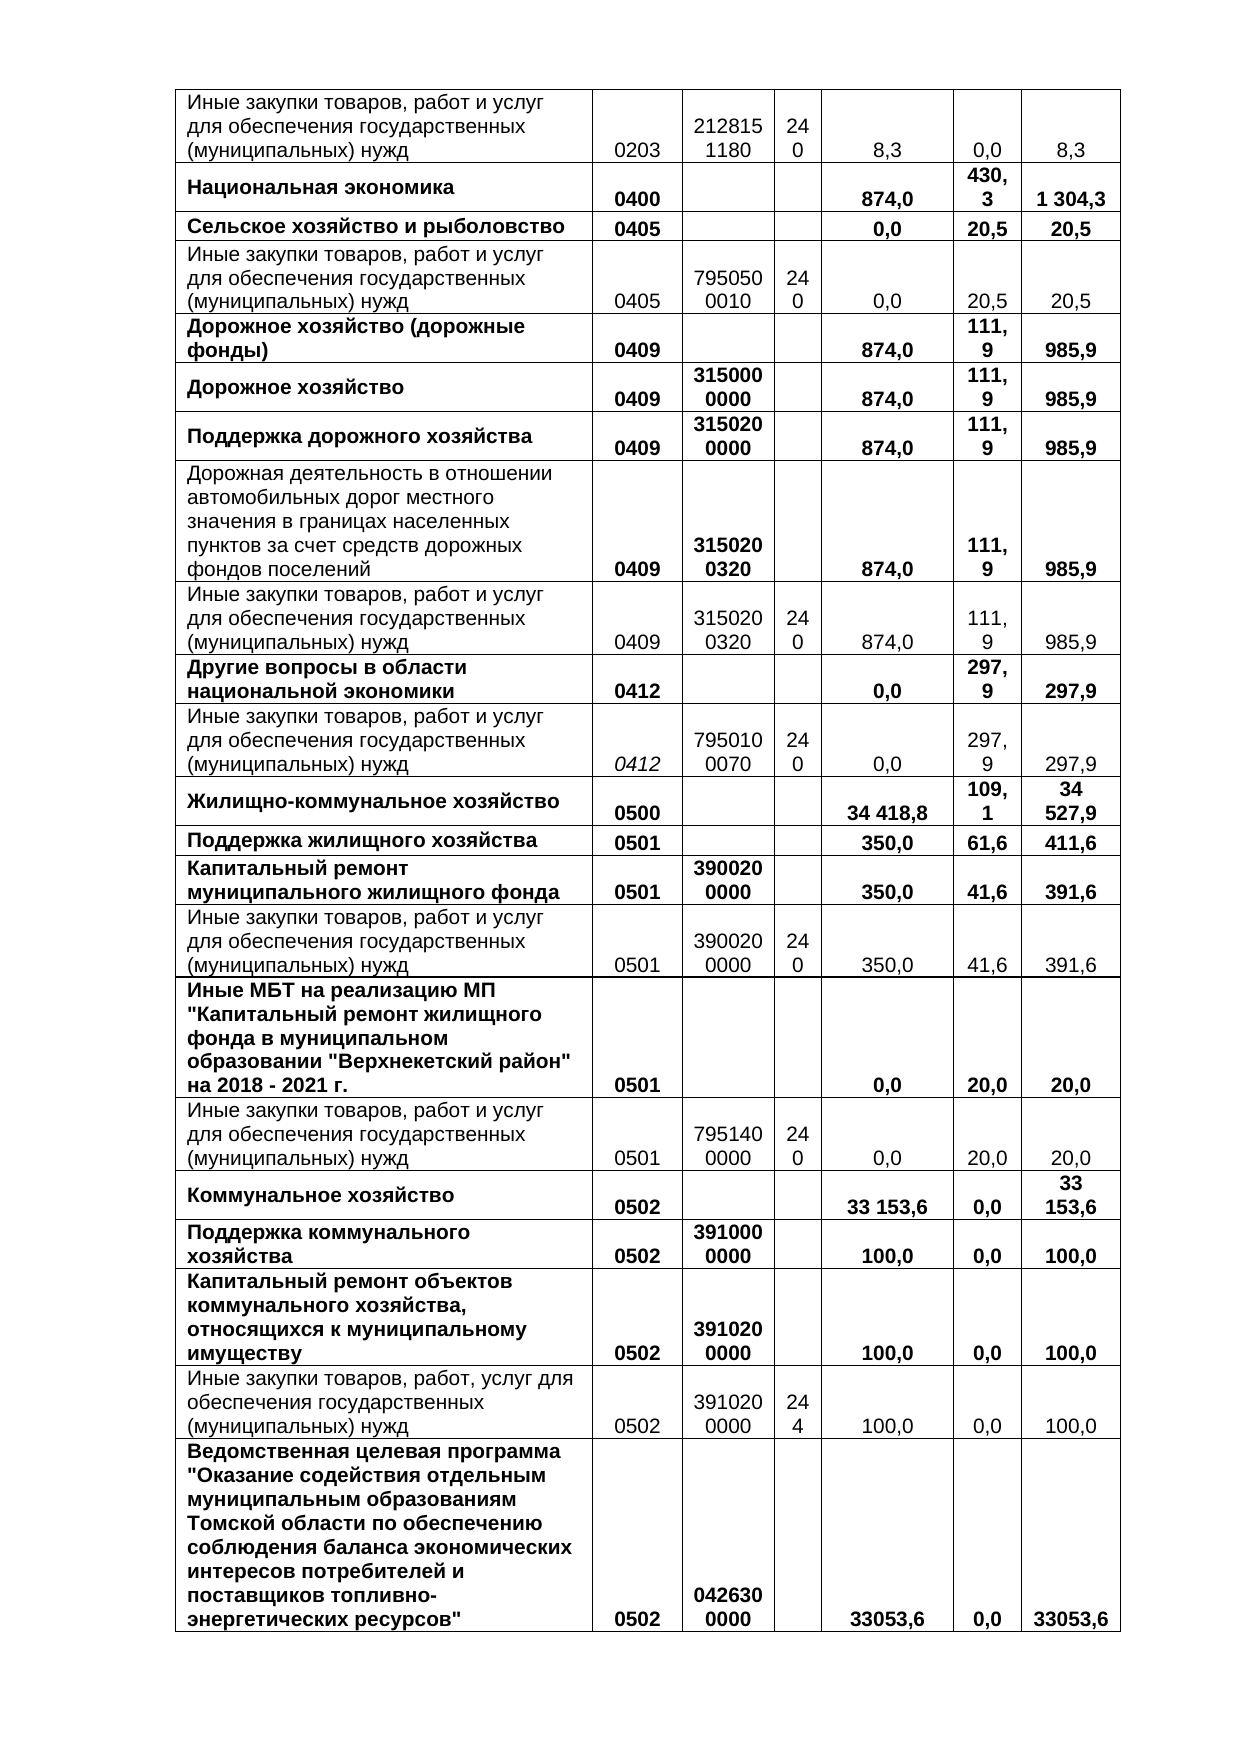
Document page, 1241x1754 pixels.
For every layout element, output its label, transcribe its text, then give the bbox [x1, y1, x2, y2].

table_cell Иные закупки товаров, работ и услуг для обеспечения государственных (муниципальных) нужд [176, 704, 592, 776]
table_cell 985,9 [1022, 314, 1120, 362]
table_cell 20,0 [1022, 1098, 1120, 1170]
table_cell 3150200320 [683, 461, 774, 581]
table_cell 297,9 [1022, 655, 1120, 703]
table_cell 0501 [593, 978, 682, 1097]
table_cell 3910200000 [683, 1269, 774, 1365]
table_cell 0,0 [822, 704, 953, 776]
table_cell 411,6 [1022, 826, 1120, 854]
table_cell [775, 412, 821, 460]
table_cell [775, 1439, 821, 1631]
table_cell 0426300000 [683, 1439, 774, 1631]
table_cell 0500 [593, 777, 682, 825]
table_cell 0501 [593, 826, 682, 854]
table_cell 985,9 [1022, 582, 1120, 654]
table_cell 8,3 [1022, 90, 1120, 162]
table_cell 0502 [593, 1366, 682, 1438]
table_cell 0,0 [822, 212, 953, 240]
table_cell 874,0 [822, 314, 953, 362]
table_cell 0409 [593, 363, 682, 411]
table_cell 0409 [593, 582, 682, 654]
table_cell 0,0 [822, 655, 953, 703]
table_cell 0,0 [954, 1269, 1021, 1365]
table_cell 297,9 [954, 655, 1021, 703]
table_cell 240 [775, 90, 821, 162]
table_cell 3900200000 [683, 905, 774, 976]
table_cell 240 [775, 241, 821, 313]
table_cell 430,3 [954, 163, 1021, 211]
table_cell Дорожное хозяйство [176, 363, 592, 411]
table_cell 0409 [593, 461, 682, 581]
table_cell 0,0 [954, 1171, 1021, 1219]
table_cell 20,0 [954, 1098, 1021, 1170]
table_cell 0203 [593, 90, 682, 162]
table_cell 0400 [593, 163, 682, 211]
table_cell [775, 856, 821, 903]
table_cell 3900200000 [683, 856, 774, 903]
table_cell 297,9 [954, 704, 1021, 776]
table_cell 985,9 [1022, 461, 1120, 581]
table_cell 350,0 [822, 856, 953, 903]
table_cell 41,6 [954, 905, 1021, 976]
table_cell 33053,6 [1022, 1439, 1120, 1631]
table_cell Иные закупки товаров, работ и услуг для обеспечения государственных (муниципальных) нужд [176, 905, 592, 976]
table_cell 111,9 [954, 582, 1021, 654]
table_cell [683, 314, 774, 362]
table_cell 985,9 [1022, 412, 1120, 460]
table_cell 0501 [593, 1098, 682, 1170]
table_cell 0502 [593, 1171, 682, 1219]
table_cell 0412 [593, 655, 682, 703]
table_cell 20,5 [1022, 241, 1120, 313]
table_cell 111,9 [954, 461, 1021, 581]
table_cell [775, 1269, 821, 1365]
table_cell 20,5 [954, 212, 1021, 240]
table_cell 0,0 [954, 1439, 1021, 1631]
table_cell 0,0 [954, 1220, 1021, 1268]
table_cell 7950100070 [683, 704, 774, 776]
table_cell 350,0 [822, 826, 953, 854]
table_cell Иные закупки товаров, работ и услуг для обеспечения государственных (муниципальных) нужд [176, 1098, 592, 1170]
table_cell 985,9 [1022, 363, 1120, 411]
table_cell [775, 461, 821, 581]
table_cell 34 527,9 [1022, 777, 1120, 825]
table_cell 0501 [593, 905, 682, 976]
table_cell [775, 163, 821, 211]
table_cell 7951400000 [683, 1098, 774, 1170]
table_cell 109,1 [954, 777, 1021, 825]
table_cell 20,0 [1022, 978, 1120, 1097]
table_cell Поддержка коммунального хозяйства [176, 1220, 592, 1268]
table_cell 874,0 [822, 363, 953, 411]
table_cell Иные МБТ на реализацию МП "Капитальный ремонт жилищного фонда в муниципальном образовании "Верхнекетский район" на 2018 - 2021 г. [176, 978, 592, 1097]
table_cell Капитальный ремонт объектов коммунального хозяйства, относящихся к муниципальному имуществу [176, 1269, 592, 1365]
table_cell 0502 [593, 1269, 682, 1365]
table_cell 874,0 [822, 163, 953, 211]
table_cell 244 [775, 1366, 821, 1438]
table_cell 0,0 [822, 241, 953, 313]
table_cell 0409 [593, 412, 682, 460]
table_cell Сельское хозяйство и рыболовство [176, 212, 592, 240]
table_cell Поддержка дорожного хозяйства [176, 412, 592, 460]
table_cell 7950500010 [683, 241, 774, 313]
table_cell 34 418,8 [822, 777, 953, 825]
table_cell Капитальный ремонт муниципального жилищного фонда [176, 856, 592, 903]
table_cell 100,0 [822, 1366, 953, 1438]
table_cell Другие вопросы в области национальной экономики [176, 655, 592, 703]
table_cell 111,9 [954, 314, 1021, 362]
table_cell 0,0 [822, 978, 953, 1097]
table_cell 100,0 [822, 1269, 953, 1365]
table_cell [775, 826, 821, 854]
table_cell Иные закупки товаров, работ и услуг для обеспечения государственных (муниципальных) нужд [176, 582, 592, 654]
table_cell 240 [775, 905, 821, 976]
table_cell 391,6 [1022, 905, 1120, 976]
table_cell 0501 [593, 856, 682, 903]
table_cell 240 [775, 582, 821, 654]
table_cell Национальная экономика [176, 163, 592, 211]
table_cell 3150000000 [683, 363, 774, 411]
table_cell Иные закупки товаров, работ и услуг для обеспечения государственных (муниципальных) нужд [176, 241, 592, 313]
table_cell 391,6 [1022, 856, 1120, 903]
table_cell 111,9 [954, 363, 1021, 411]
table_cell 100,0 [1022, 1366, 1120, 1438]
table_cell 874,0 [822, 461, 953, 581]
table_cell 3150200320 [683, 582, 774, 654]
table_cell 33 153,6 [822, 1171, 953, 1219]
table_cell 20,5 [954, 241, 1021, 313]
table_cell Иные закупки товаров, работ, услуг для обеспечения государственных (муниципальных) нужд [176, 1366, 592, 1438]
table_cell [683, 655, 774, 703]
table_cell 240 [775, 704, 821, 776]
table_cell 1 304,3 [1022, 163, 1120, 211]
table_cell 100,0 [822, 1220, 953, 1268]
table_cell 297,9 [1022, 704, 1120, 776]
table_cell [683, 163, 774, 211]
table_cell 33053,6 [822, 1439, 953, 1631]
table_cell 0,0 [954, 90, 1021, 162]
table_cell 20,5 [1022, 212, 1120, 240]
table_cell Дорожная деятельность в отношении автомобильных дорог местного значения в границах населенных пунктов за счет средств дорожных фондов поселений [176, 461, 592, 581]
table_cell 41,6 [954, 856, 1021, 903]
table_cell Коммунальное хозяйство [176, 1171, 592, 1219]
table_cell 61,6 [954, 826, 1021, 854]
table_cell 0,0 [954, 1366, 1021, 1438]
table_cell 0409 [593, 314, 682, 362]
table_cell 0412 [593, 704, 682, 776]
table_cell [775, 978, 821, 1097]
table_cell 2128151180 [683, 90, 774, 162]
table_cell [775, 1220, 821, 1268]
table_cell 874,0 [822, 582, 953, 654]
table_cell 111,9 [954, 412, 1021, 460]
table_cell Иные закупки товаров, работ и услуг для обеспечения государственных (муниципальных) нужд [176, 90, 592, 162]
table_cell 0502 [593, 1439, 682, 1631]
table_cell Поддержка жилищного хозяйства [176, 826, 592, 854]
table_cell 0,0 [822, 1098, 953, 1170]
table_cell 0502 [593, 1220, 682, 1268]
table_cell [683, 777, 774, 825]
table_cell [775, 1171, 821, 1219]
table_cell 874,0 [822, 412, 953, 460]
table_cell [683, 978, 774, 1097]
table_cell 350,0 [822, 905, 953, 976]
table_cell [775, 655, 821, 703]
table_cell 240 [775, 1098, 821, 1170]
table_cell 100,0 [1022, 1269, 1120, 1365]
table_cell 3910000000 [683, 1220, 774, 1268]
table_cell Жилищно-коммунальное хозяйство [176, 777, 592, 825]
table_cell 8,3 [822, 90, 953, 162]
table_cell 3910200000 [683, 1366, 774, 1438]
table_cell [775, 314, 821, 362]
table_cell [775, 212, 821, 240]
table_cell 3150200000 [683, 412, 774, 460]
table_cell 100,0 [1022, 1220, 1120, 1268]
table_cell Ведомственная целевая программа "Оказание содействия отдельным муниципальным образованиям Томской области по обеспечению соблюдения баланса экономических интересов потребителей и поставщиков топливно-энергетических ресурсов" [176, 1439, 592, 1631]
table_cell [775, 777, 821, 825]
table_cell Дорожное хозяйство (дорожные фонды) [176, 314, 592, 362]
table_cell [775, 363, 821, 411]
table_cell 33 153,6 [1022, 1171, 1120, 1219]
table_cell 0405 [593, 241, 682, 313]
table_cell 0405 [593, 212, 682, 240]
table_cell [683, 1171, 774, 1219]
table_cell [683, 212, 774, 240]
table_cell [683, 826, 774, 854]
table_cell 20,0 [954, 978, 1021, 1097]
